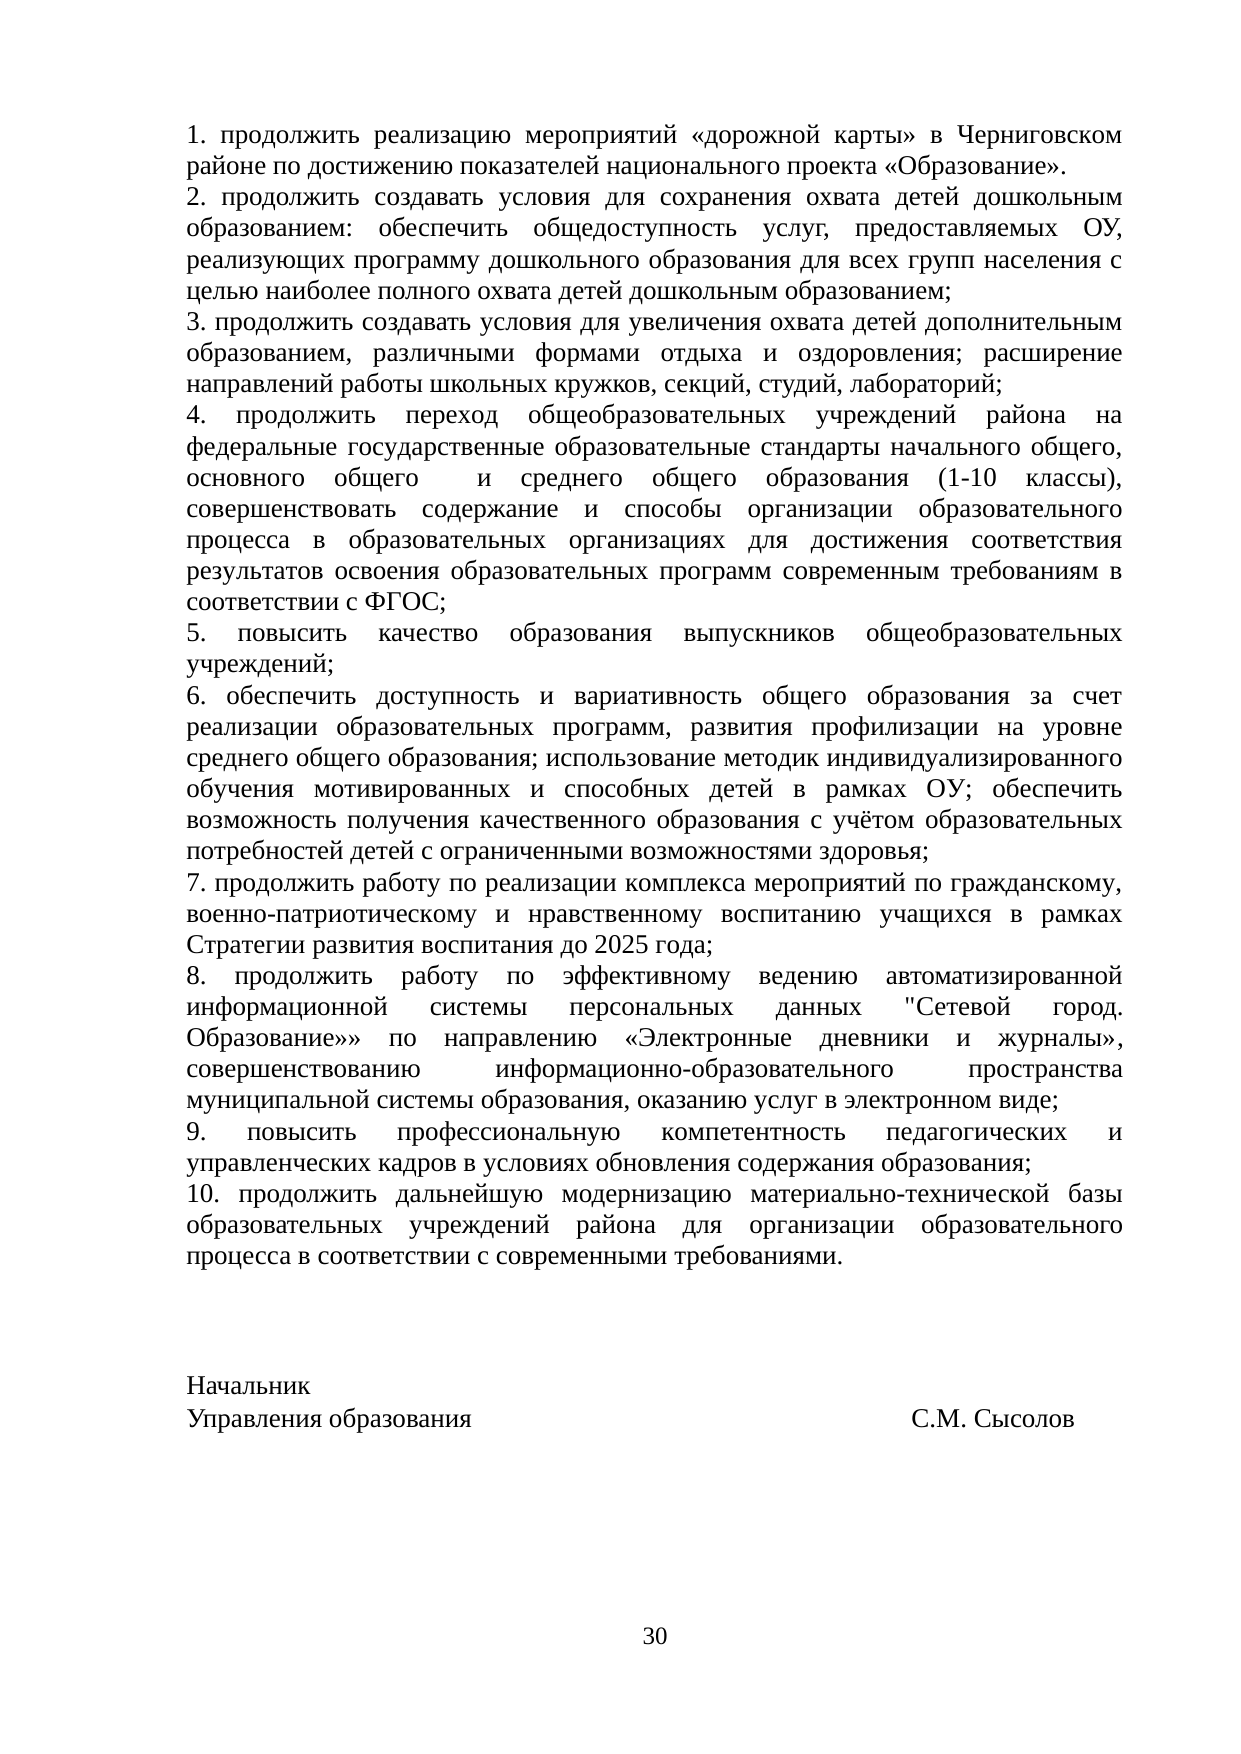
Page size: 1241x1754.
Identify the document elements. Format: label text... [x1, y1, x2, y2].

text 7. продолжить работу по реализации комплекса мероприятий по гражданскому, военно-патриотическому и нравственному воспитанию учащихся в рамках Стратегии развития воспитания до 2025 года; [186, 866, 1123, 959]
text Управления образования С.М. Сысолов [186, 1402, 1123, 1464]
text Начальник [186, 1369, 1123, 1400]
text 4. продолжить переход общеобразовательных учреждений района на федеральные государственные образовательные стандарты начального общего, основного общего и среднего общего образования (1-10 классы), совершенствовать содержание и способы организации образовательного процесса в образовательных организациях для достижения соответствия результатов освоения образовательных программ современным требованиям в соответствии с ФГОС; [186, 398, 1123, 616]
text 1. продолжить реализацию мероприятий «дорожной карты» в Черниговском районе по достижению показателей национального проекта «Образование». [186, 118, 1123, 180]
text 8. продолжить работу по эффективному ведению автоматизированной информационной системы персональных данных "Сетевой город. Образование»» по направлению «Электронные дневники и журналы», совершенствованию информационно-образовательного пространства муниципальной системы образования, оказанию услуг в электронном виде; [186, 959, 1123, 1115]
text 9. повысить профессиональную компетентность педагогических и управленческих кадров в условиях обновления содержания образования; [186, 1115, 1123, 1177]
text 10. продолжить дальнейшую модернизацию материально-технической базы образовательных учреждений района для организации образовательного процесса в соответствии с современными требованиями. [186, 1177, 1123, 1271]
text 2. продолжить создавать условия для сохранения охвата детей дошкольным образованием: обеспечить общедоступность услуг, предоставляемых ОУ, реализующих программу дошкольного образования для всех групп населения с целью наиболее полного охвата детей дошкольным образованием; [186, 180, 1123, 305]
text 3. продолжить создавать условия для увеличения охвата детей дополнительным образованием, различными формами отдыха и оздоровления; расширение направлений работы школьных кружков, секций, студий, лабораторий; [186, 305, 1123, 398]
text 6. обеспечить доступность и вариативность общего образования за счет реализации образовательных программ, развития профилизации на уровне среднего общего образования; использование методик индивидуализированного обучения мотивированных и способных детей в рамках ОУ; обеспечить возможность получения качественного образования с учётом образовательных потребностей детей с ограниченными возможностями здоровья; [186, 679, 1123, 866]
text 5. повысить качество образования выпускников общеобразовательных учреждений; [186, 616, 1123, 679]
